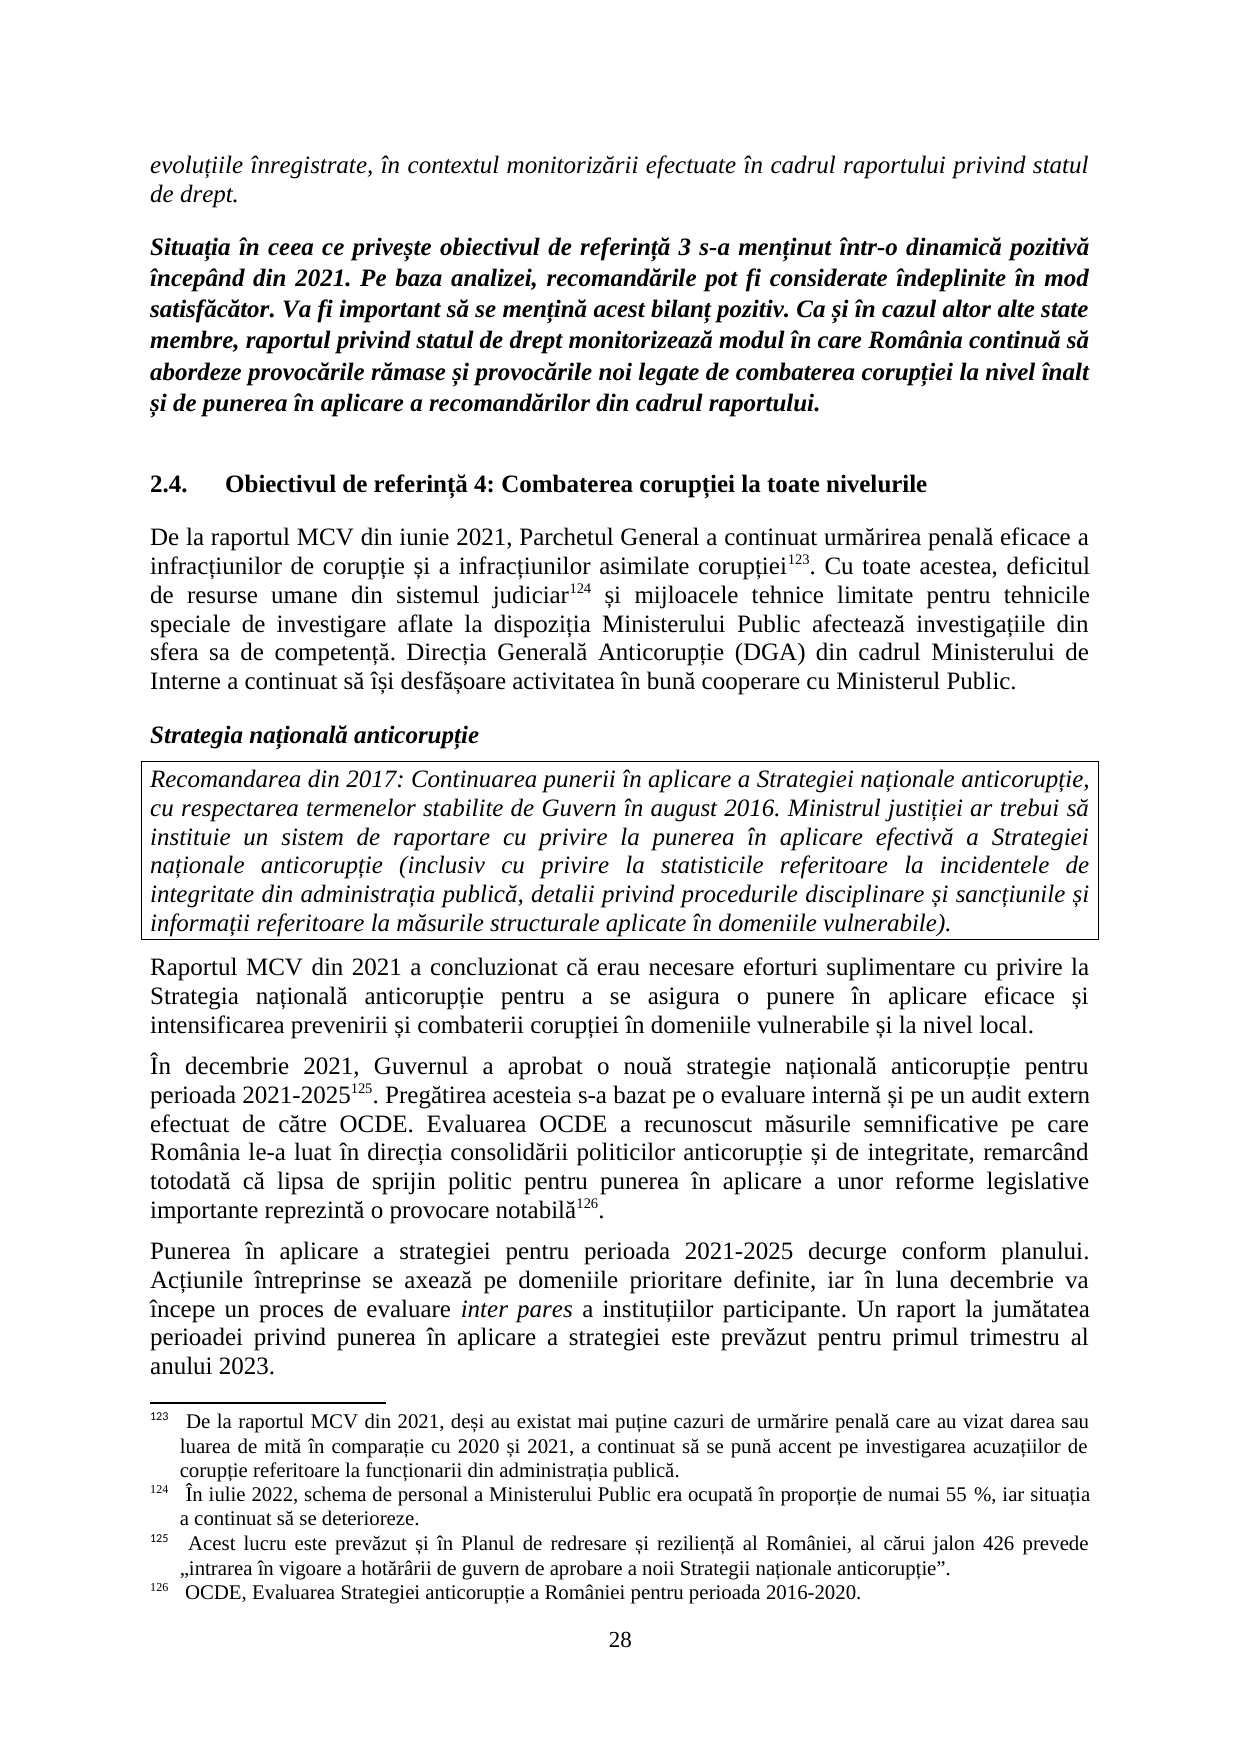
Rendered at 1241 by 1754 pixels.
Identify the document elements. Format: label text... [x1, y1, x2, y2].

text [150, 150, 1090, 207]
text Situația în ceea ce privește obiectivul de referință 3 s-a menținut într-o dinamică pozitivă începând din 2021. Pe baza analizei, recomandările pot fi considerate îndeplinite în mod satisfăcător. Va fi important să se mențină acest bilanț pozitiv. Ca și în cazul altor alte state membre, raportul privind statul de drept monitorizează modul în care România continuă să abordeze provocările rămase și provocările noi legate de combaterea corupției la nivel înalt și de punerea în aplicare a recomandărilor din cadrul raportului. [150, 232, 1090, 416]
text Recomandarea din 2017: Continuarea punerii în aplicare a Strategiei naționale anticorupție, cu respectarea termenelor stabilite de Guvern în august 2016. Ministrul justiției ar trebui să instituie un sistem de raportare cu privire la punerea în aplicare efectivă a Strategiei naționale anticorupție (inclusiv cu privire la statisticile referitoare la incidentele de integritate din administrația publică, detalii privind procedurile disciplinare și sancțiunile și informații referitoare la măsurile structurale aplicate în domeniile vulnerabile). [142, 762, 1098, 939]
text Punerea în aplicare a strategiei pentru perioada 2021-2025 decurge conform planului. Acțiunile întreprinse se axează pe domeniile prioritare definite, iar în luna decembrie va începe un proces de evaluare inter pares a instituțiilor participante. Un raport la jumătatea perioadei privind punerea în aplicare a strategiei este prevăzut pentru primul trimestru al anului 2023. [150, 1236, 1090, 1380]
text În decembrie 2021, Guvernul a aprobat o nouă strategie națională anticorupție pentru perioada 2021-2025. Pregătirea acesteia s-a bazat pe o evaluare internă și pe un audit extern efectuat de către OCDE. Evaluarea OCDE a recunoscut măsurile semnificative pe care România le-a luat în direcția consolidării politicilor anticorupție și de integritate, remarcând totodată că lipsa de sprijin politic pentru punerea în aplicare a unor reforme legislative importante reprezintă o provocare notabilă. [150, 1051, 1090, 1224]
text De la raportul MCV din iunie 2021, Parchetul General a continuat urmărirea penală eficace a infracțiunilor de corupție și a infracțiunilor asimilate corupției. Cu toate acestea, deficitul de resurse umane din sistemul judiciar și mijloacele tehnice limitate pentru tehnicile speciale de investigare aflate la dispoziția Ministerului Public afectează investigațiile din sfera sa de competență. Direcția Generală Anticorupție (DGA) din cadrul Ministerului de Interne a continuat să își desfășoare activitatea în bună cooperare cu Ministerul Public. [150, 522, 1090, 695]
text Raportul MCV din 2021 a concluzionat că erau necesare eforturi suplimentare cu privire la Strategia națională anticorupție pentru a se asigura o punere în aplicare eficace și intensificarea prevenirii și combaterii corupției în domeniile vulnerabile și la nivel local. [150, 952, 1090, 1039]
text 2.4. Obiectivul de referință 4: Combaterea corupției la toate nivelurile [150, 469, 1090, 497]
text Strategia națională anticorupție [150, 720, 1090, 749]
